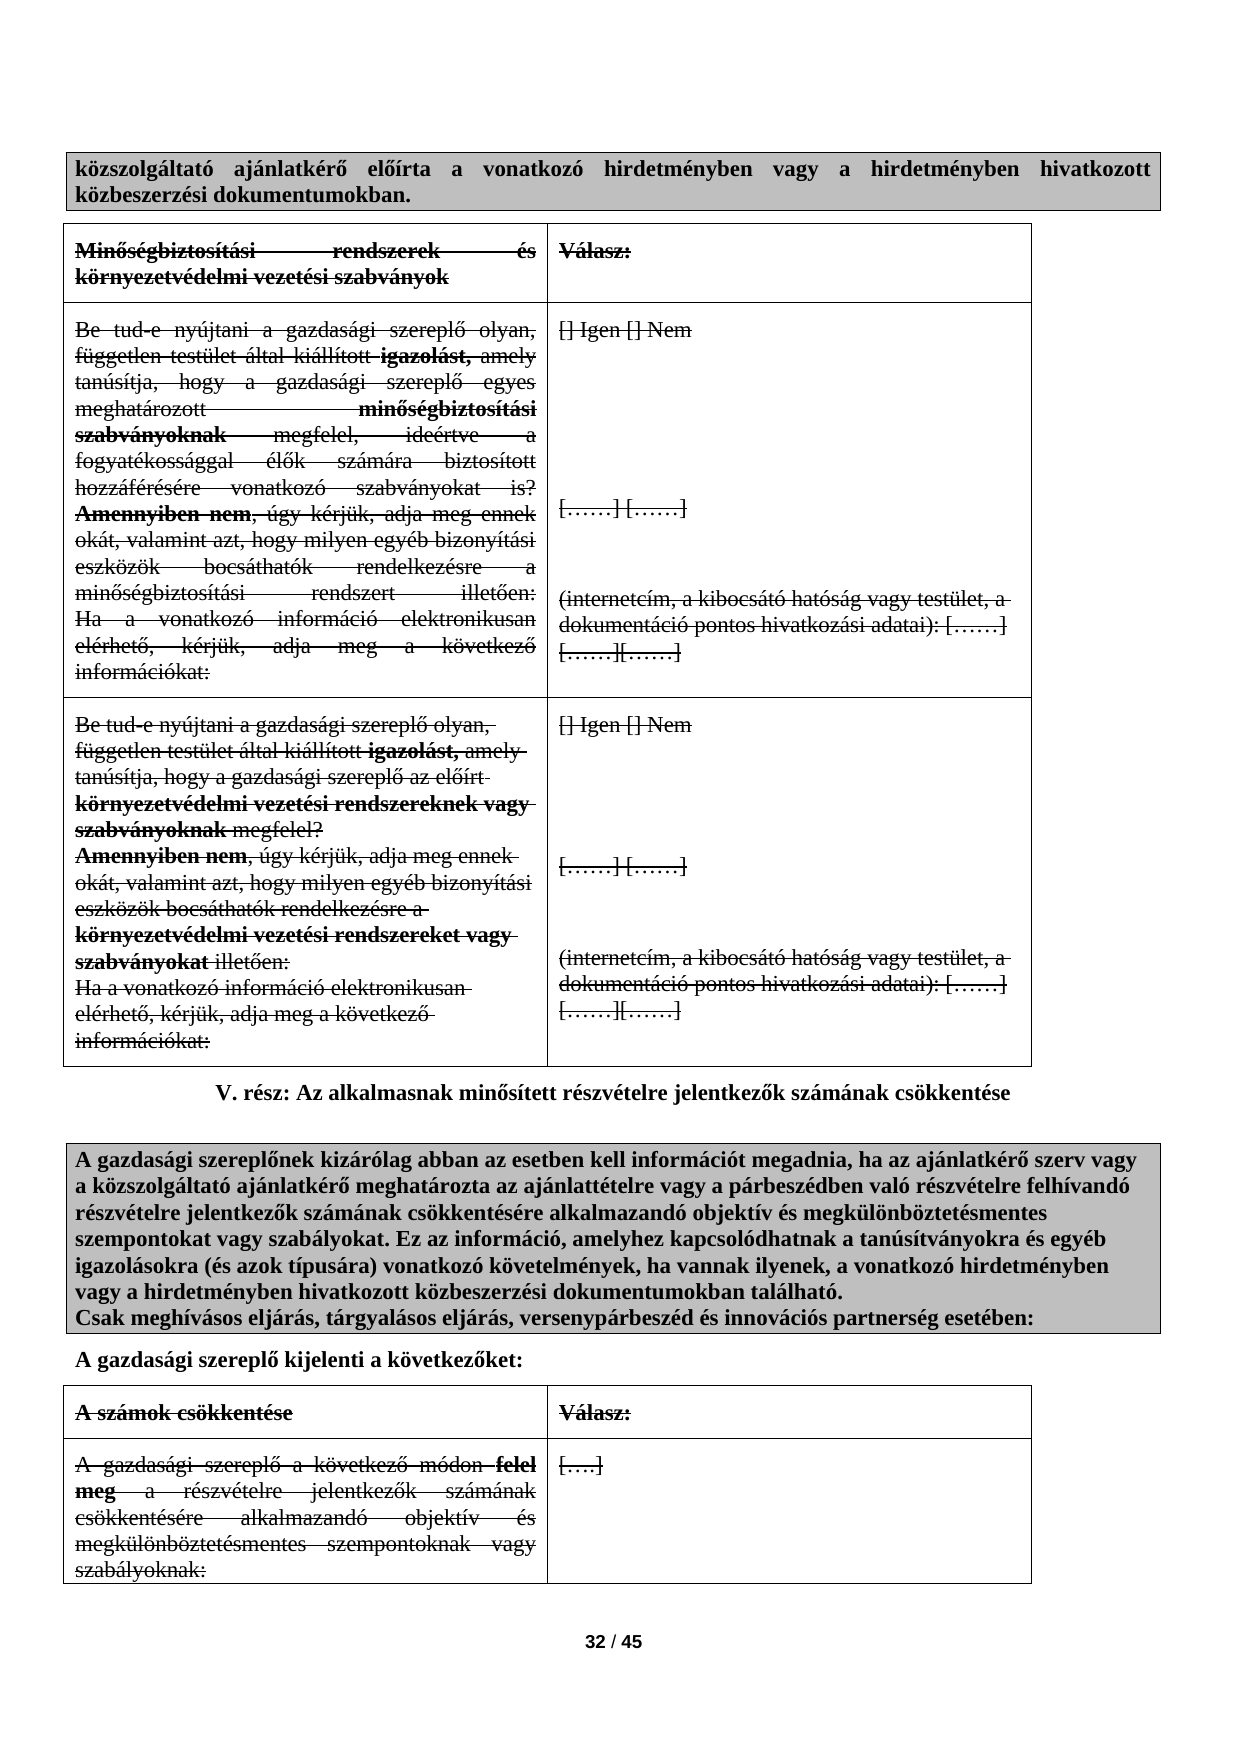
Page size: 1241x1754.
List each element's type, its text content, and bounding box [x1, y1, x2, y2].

table_header A számok csökkentése [64, 1386, 547, 1438]
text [67, 153, 1160, 210]
table_header Minőségbiztosítási rendszerek és környezetvédelmi vezetési szabványok [64, 224, 547, 302]
table_cell [] Igen [] Nem [……] [……] (internetcím, a kibocsátó hatóság vagy testület, a dokumentáció pontos hivatkozási adatai): [……][……][……] [548, 303, 1031, 697]
text A gazdasági szereplő kijelenti a következőket: [75, 1346, 1152, 1373]
table_header Válasz: [548, 1386, 1031, 1438]
text V. rész: Az alkalmasnak minősített részvételre jelentkezők számának csökkentése [75, 1079, 1152, 1106]
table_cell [64, 1439, 547, 1583]
table_cell [] Igen [] Nem [……] [……] (internetcím, a kibocsátó hatóság vagy testület, a dokumentáció pontos hivatkozási adatai): [……][……][……] [548, 698, 1031, 1066]
table_cell Be tud-e nyújtani a gazdasági szereplő olyan, független testület által kiállított igazolást, amely tanúsítja, hogy a gazdasági szereplő egyes meghatározott minőségbiztosítási szabványoknak megfelel, ideértve a fogyatékossággal élők számára biztosított hozzáférésére vonatkozó szabványokat is? Amennyiben nem, úgy kérjük, adja meg ennek okát, valamint azt, hogy milyen egyéb bizonyítási eszközök bocsáthatók rendelkezésre a minőségbiztosítási rendszert illetően: Ha a vonatkozó információ elektronikusan elérhető, kérjük, adja meg a következő információkat: [64, 303, 547, 697]
table_header Válasz: [548, 224, 1031, 302]
table_cell Be tud-e nyújtani a gazdasági szereplő olyan, független testület által kiállított igazolást, amely tanúsítja, hogy a gazdasági szereplő az előírt környezetvédelmi vezetési rendszereknek vagy szabványoknak megfelel? Amennyiben nem, úgy kérjük, adja meg ennek okát, valamint azt, hogy milyen egyéb bizonyítási eszközök bocsáthatók rendelkezésre a környezetvédelmi vezetési rendszereket vagy szabványokat illetően: Ha a vonatkozó információ elektronikusan elérhető, kérjük, adja meg a következő információkat: [64, 698, 547, 1066]
text A gazdasági szereplőnek kizárólag abban az esetben kell információt megadnia, ha az ajánlatkérő szerv vagy a közszolgáltató ajánlatkérő meghatározta az ajánlattételre vagy a párbeszédben való részvételre felhívandó részvételre jelentkezők számának csökkentésére alkalmazandó objektív és megkülönböztetésmentes szempontokat vagy szabályokat. Ez az információ, amelyhez kapcsolódhatnak a tanúsítványokra és egyéb igazolásokra (és azok típusára) vonatkozó követelmények, ha vannak ilyenek, a vonatkozó hirdetményben vagy a hirdetményben hivatkozott közbeszerzési dokumentumokban található. Csak meghívásos eljárás, tárgyalásos eljárás, versenypárbeszéd és innovációs partnerség esetében: [67, 1144, 1160, 1333]
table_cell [548, 1439, 1031, 1583]
